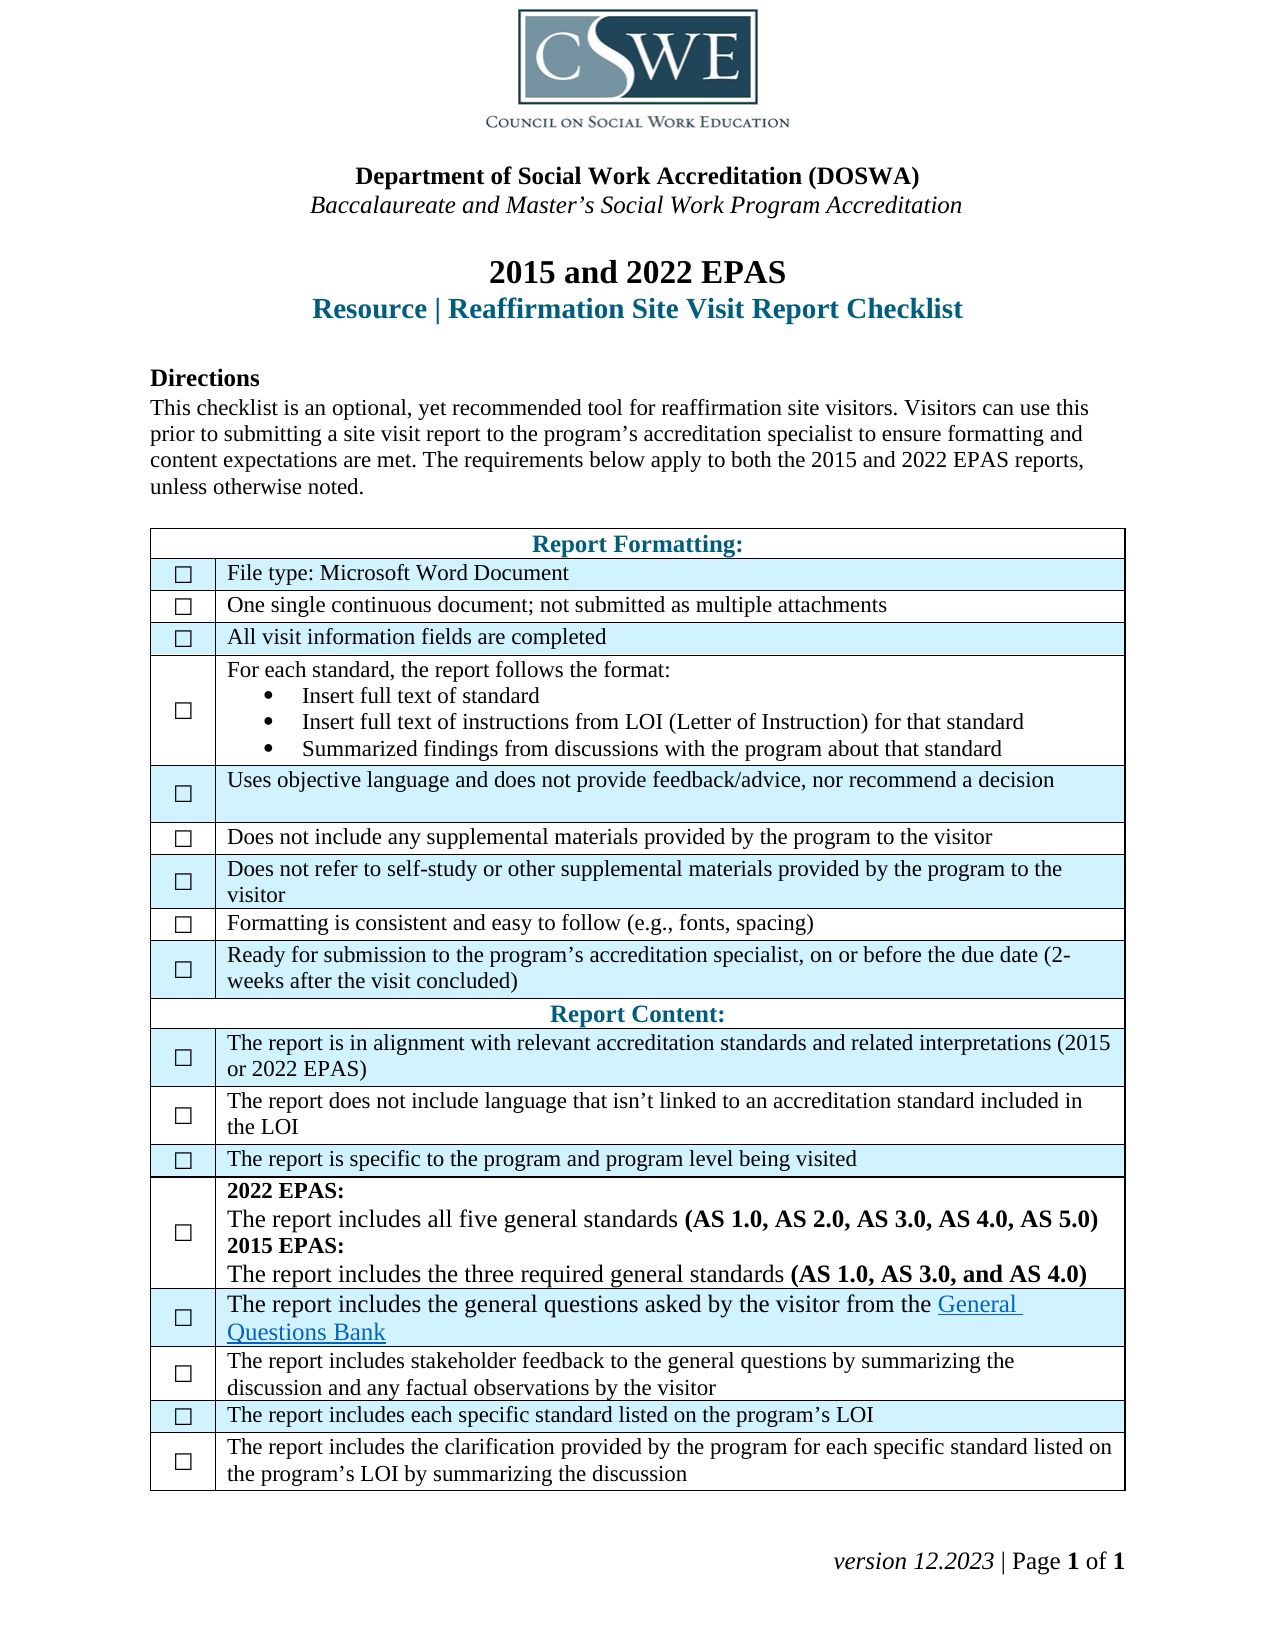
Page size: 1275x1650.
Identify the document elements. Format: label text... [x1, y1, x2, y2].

table_cell The report does not include language that isn’t linked to an accreditation standard included in the LOI [216, 1087, 1124, 1144]
table_cell For each standard, the report follows the format: Insert full text of standard Insert full text of instructions from LOI (Letter of Instruction) for that standard Summarized findings from discussions with the program about that standard [216, 656, 1124, 765]
picture [486, 9, 789, 128]
table_cell Ready for submission to the program’s accreditation specialist, on or before the due date (2-weeks after the visit concluded) [216, 941, 1124, 998]
table_cell The report includes each specific standard listed on the program’s LOI [216, 1401, 1124, 1432]
text This checklist is an optional, yet recommended tool for reaffirmation site visitors. Visitors can use this prior to submitting a site visit report to the program’s accreditation specialist to ensure formatting and content expectations are met. The requirements below apply to both the 2015 and 2022 EPAS reports, unless otherwise noted. [150, 394, 1125, 499]
text Department of Social Work Accreditation (DOSWA) [150, 161, 1125, 190]
table_cell The report is in alignment with relevant accreditation standards and related interpretations (2015 or 2022 EPAS) [216, 1029, 1124, 1086]
table_cell The report includes the clarification provided by the program for each specific standard listed on the program’s LOI by summarizing the discussion [216, 1433, 1124, 1490]
text Resource | Reaffirmation Site Visit Report Checklist [150, 291, 1125, 324]
table_cell The report is specific to the program and program level being visited [216, 1145, 1124, 1176]
table_cell The report includes stakeholder feedback to the general questions by summarizing the discussion and any factual observations by the visitor [216, 1347, 1124, 1400]
table_cell File type: Microsoft Word Document [216, 559, 1124, 590]
table_cell 2022 EPAS: The report includes all five general standards (AS 1.0, AS 2.0, AS 3.0, AS 4.0, AS 5.0) 2015 EPAS: The report includes the three required general standards (AS 1.0, AS 3.0, and AS 4.0) [216, 1178, 1124, 1288]
table_cell Uses objective language and does not provide feedback/advice, nor recommend a decision [216, 766, 1124, 822]
subtitle Directions [150, 363, 1125, 391]
table_cell Report Content: [151, 999, 1124, 1028]
text Baccalaureate and Master’s Social Work Program Accreditation [150, 190, 1125, 219]
table_cell The report includes the general questions asked by the visitor from the General Questions Bank [216, 1289, 1124, 1346]
table_header Report Formatting: [151, 529, 1124, 558]
text 2015 and 2022 EPAS [150, 252, 1125, 291]
table_cell Formatting is consistent and easy to follow (e.g., fonts, spacing) [216, 909, 1124, 940]
table_cell One single continuous document; not submitted as multiple attachments [216, 591, 1124, 622]
table_cell All visit information fields are completed [216, 623, 1124, 654]
table_cell Does not include any supplemental materials provided by the program to the visitor [216, 823, 1124, 854]
table_cell Does not refer to self-study or other supplemental materials provided by the program to the visitor [216, 855, 1124, 908]
